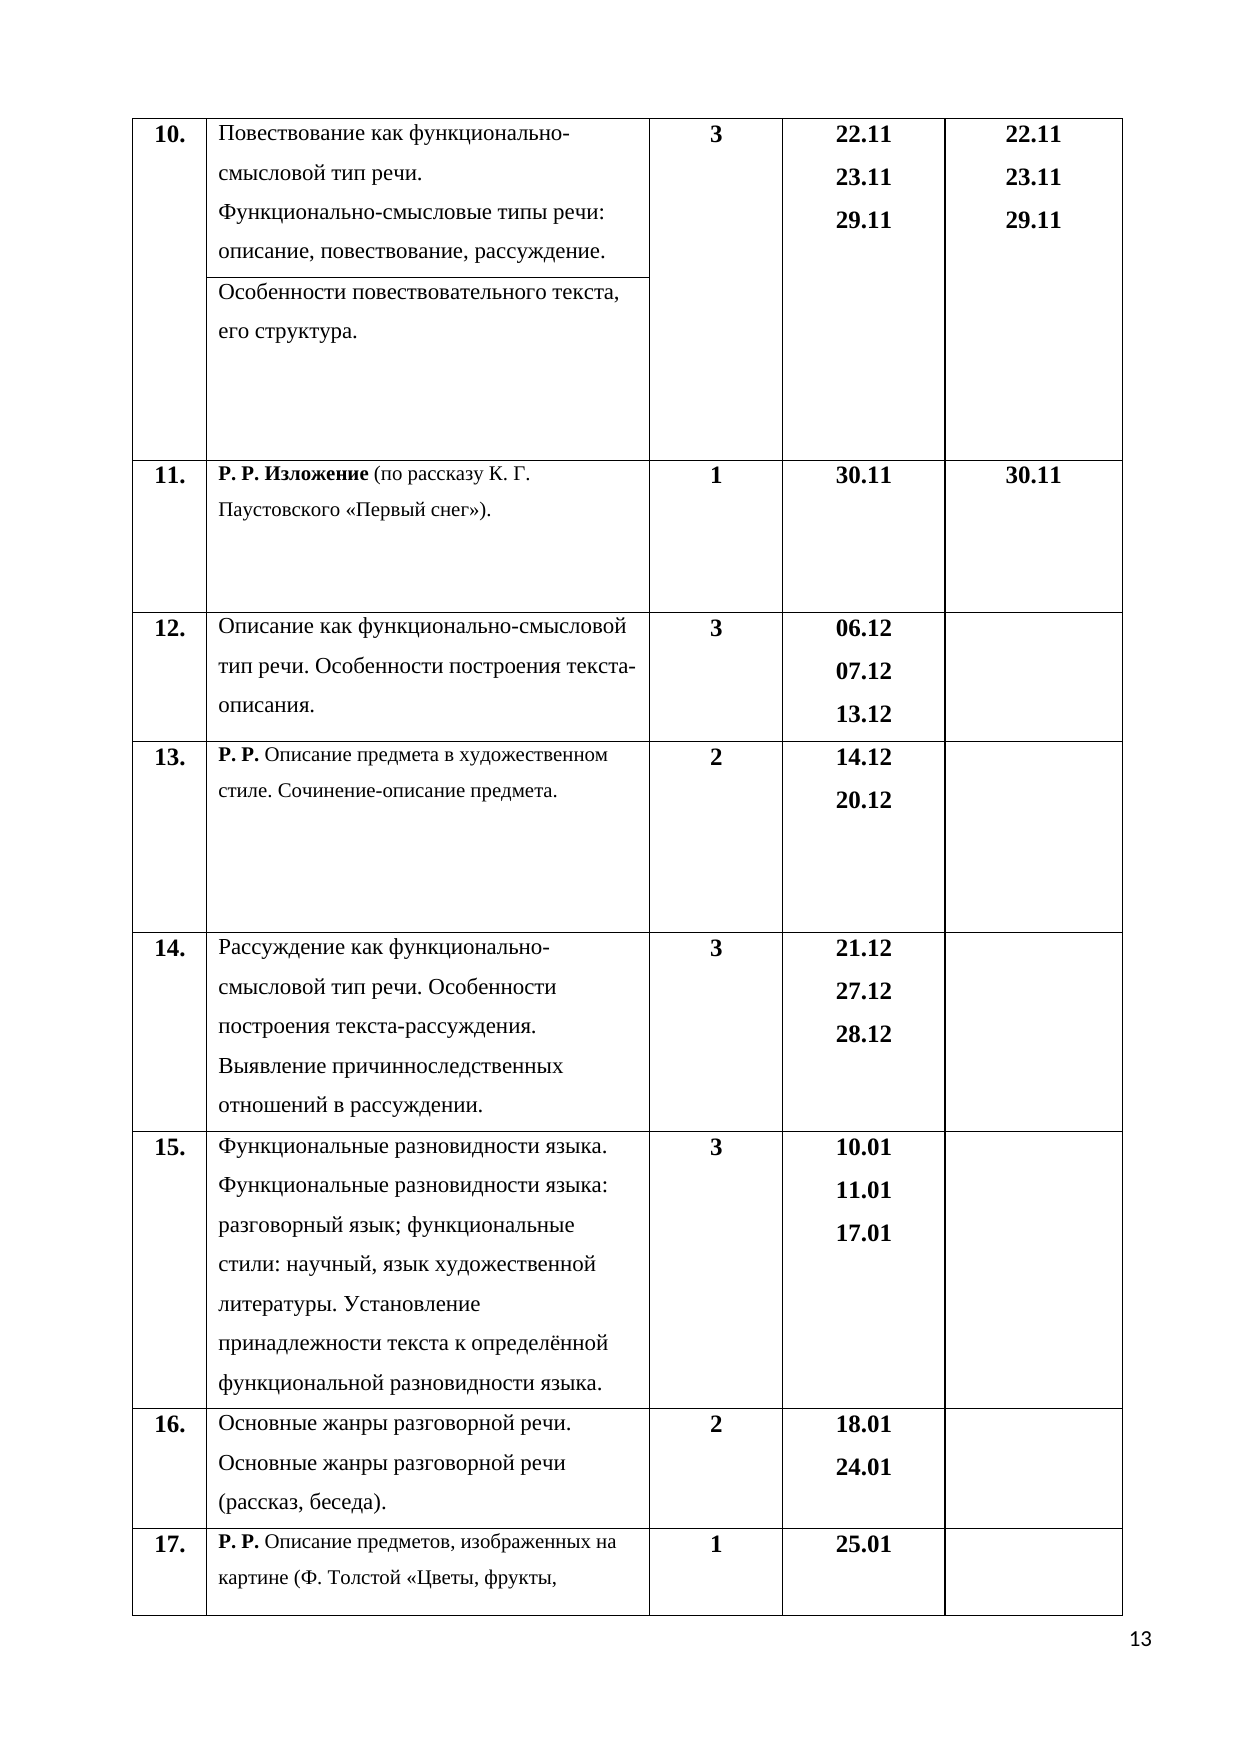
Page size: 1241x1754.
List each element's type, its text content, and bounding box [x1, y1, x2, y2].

table_cell Рассуждение как функционально-смысловой тип речи. Особенности построения текста-рассуждения. Выявление причинноследственных отношений в рассуждении. [207, 933, 649, 1131]
table_cell Функциональные разновидности языка. Функциональные разновидности языка: разговорный язык; функциональные стили: научный, язык художественной литературы. Установление принадлежности текста к определённой функциональной разновидности языка. [207, 1132, 649, 1408]
table_cell 21.12 27.12 28.12 [783, 933, 944, 1131]
table_cell 2 [650, 1409, 782, 1528]
table_cell 30.11 [783, 461, 944, 612]
table_cell Р. Р. Описание предмета в художественном стиле. Сочинение-описание предмета. [207, 742, 649, 932]
table_cell 13. [133, 742, 206, 932]
table_cell [946, 933, 1122, 1131]
table_cell 1 [650, 1529, 782, 1615]
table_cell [207, 1529, 649, 1615]
table_cell [946, 1409, 1122, 1528]
table_cell Р. Р. Изложение (по рассказу К. Г. Паустовского «Первый снег»). [207, 461, 649, 612]
table_cell 3 [650, 933, 782, 1131]
table_cell [946, 1132, 1122, 1408]
table_cell 14.12 20.12 [783, 742, 944, 932]
table_cell Основные жанры разговорной речи. Основные жанры разговорной речи (рассказ, беседа). [207, 1409, 649, 1528]
table_cell 11. [133, 461, 206, 612]
table_cell 30.11 [946, 461, 1122, 612]
table_cell 17. [133, 1529, 206, 1615]
table_cell Описание как функционально-смысловой тип речи. Особенности построения текста-описания. [207, 613, 649, 741]
table_cell 3 [650, 119, 782, 459]
table_cell 3 [650, 1132, 782, 1408]
table_cell [946, 1529, 1122, 1615]
table_cell Повествование как функционально-смысловой тип речи. Функционально-смысловые типы речи: описание, повествование, рассуждение. [207, 119, 649, 277]
table_cell 18.01 24.01 [783, 1409, 944, 1528]
table_cell 10.01 11.01 17.01 [783, 1132, 944, 1408]
table_cell 22.11 23.11 29.11 [946, 119, 1122, 459]
table_cell 12. [133, 613, 206, 741]
table_cell 15. [133, 1132, 206, 1408]
table_cell Особенности повествовательного текста, его структура. [207, 278, 649, 459]
table_cell 06.12 07.12 13.12 [783, 613, 944, 741]
table_cell 3 [650, 613, 782, 741]
table_cell 14. [133, 933, 206, 1131]
table_cell [946, 613, 1122, 741]
table_cell 16. [133, 1409, 206, 1528]
table_cell 1 [650, 461, 782, 612]
table_cell 10. [133, 119, 206, 459]
table_cell 2 [650, 742, 782, 932]
table_cell 22.11 23.11 29.11 [783, 119, 944, 459]
table_cell 25.01 [783, 1529, 944, 1615]
table_cell [946, 742, 1122, 932]
